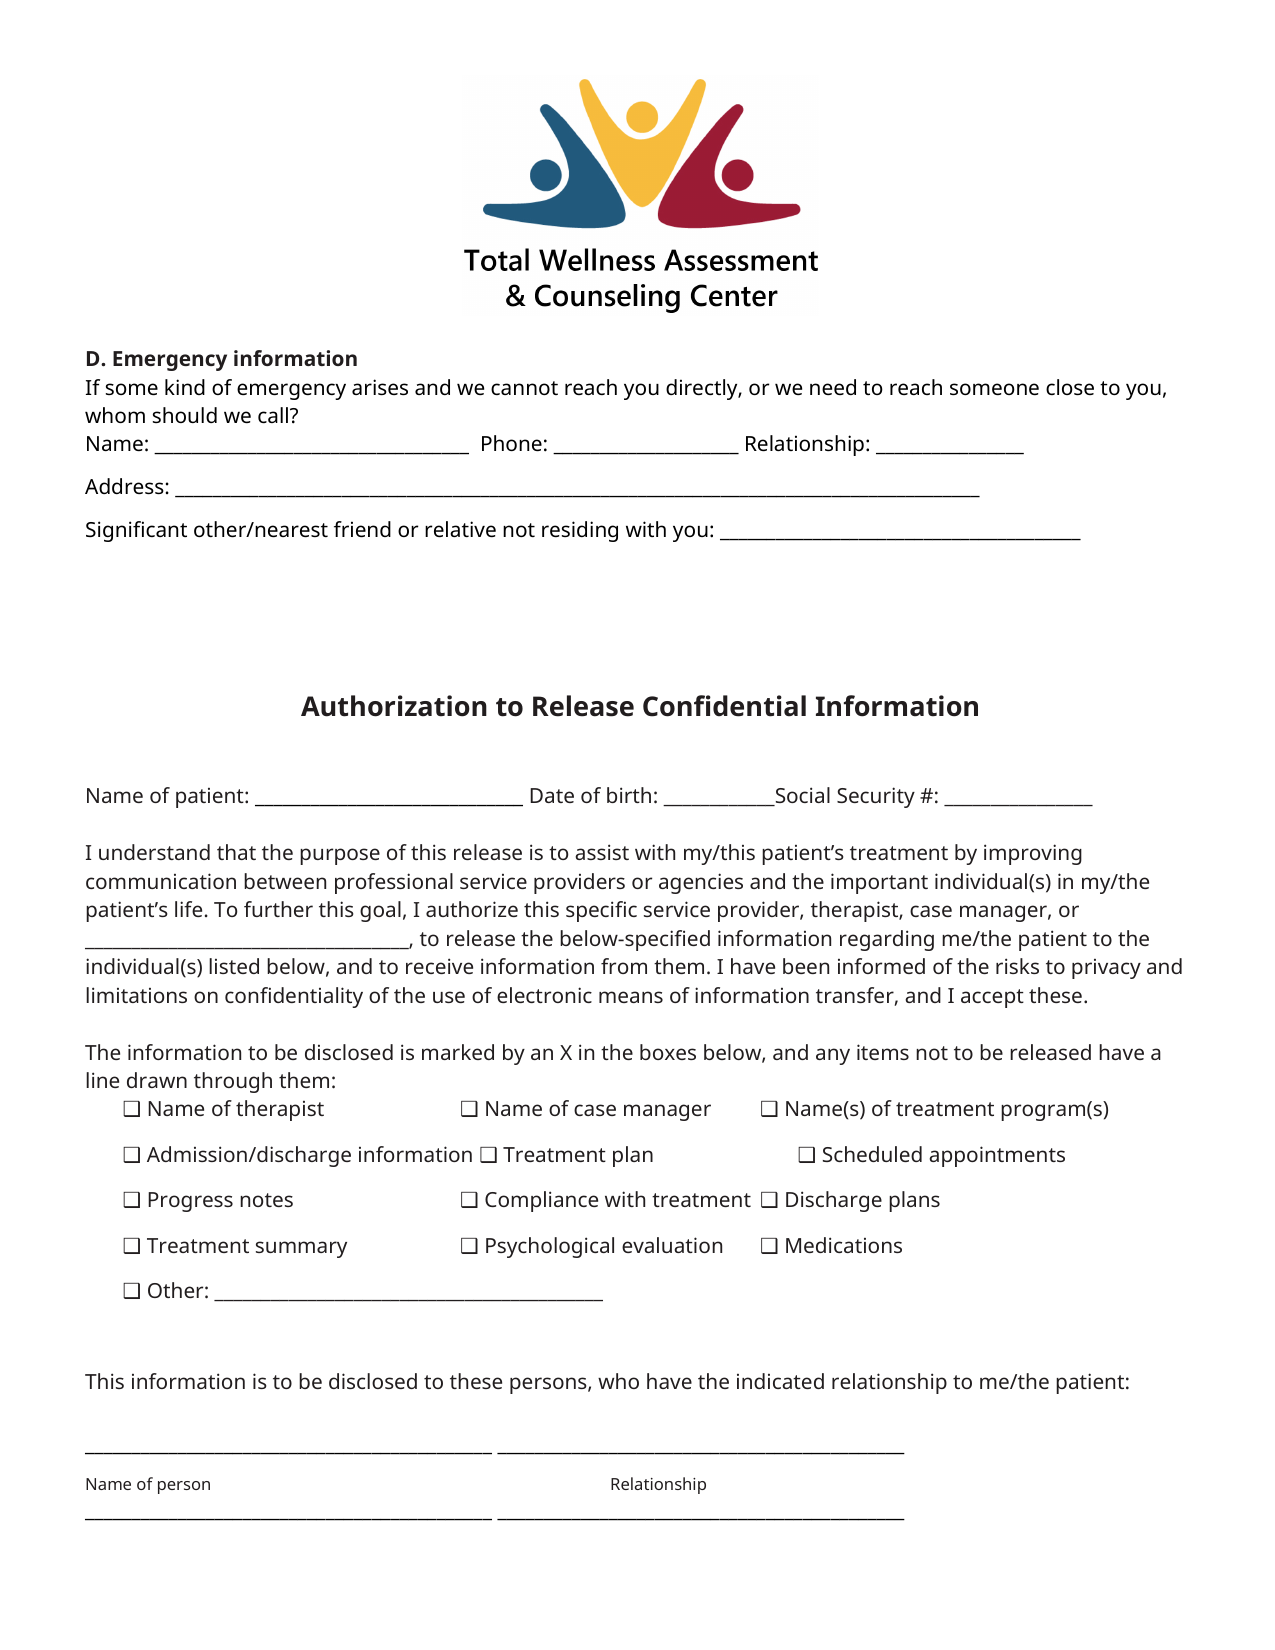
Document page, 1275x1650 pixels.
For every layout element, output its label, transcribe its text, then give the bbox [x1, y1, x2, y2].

text ____________________________________________ ____________________________________________ [85, 1429, 1196, 1458]
text ❑ Other: __________________________________________ [85, 1276, 1196, 1304]
text D. Emergency information [85, 344, 1196, 373]
text The information to be disclosed is marked by an X in the boxes below, and any items not to be released have a line drawn through them: [85, 1038, 1196, 1094]
text Authorization to Release Confidential Information [85, 688, 1196, 725]
text This information is to be disclosed to these persons, who have the indicated relationship to me/the patient: [85, 1367, 1196, 1395]
text Name: __________________________________ Phone: ____________________ Relationship: ________________ [85, 429, 1196, 458]
text Address: _______________________________________________________________________________________ [85, 472, 1196, 501]
text ❑ Name of therapist ❑ Name of case manager ❑ Name(s) of treatment program(s) [85, 1094, 1196, 1123]
picture [461, 75, 820, 316]
text ____________________________________________ ____________________________________________ [85, 1495, 1196, 1523]
text Significant other/nearest friend or relative not residing with you: _______________________________________ [85, 515, 1196, 543]
text Name of patient: _____________________________ Date of birth: ____________Social Security #: ________________ [85, 782, 1196, 810]
text If some kind of emergency arises and we cannot reach you directly, or we need to reach someone close to you, whom should we call? [85, 373, 1196, 429]
text ❑ Progress notes ❑ Compliance with treatment ❑ Discharge plans [85, 1185, 1196, 1214]
text Name of person Relationship [85, 1472, 1196, 1495]
text I understand that the purpose of this release is to assist with my/this patient’s treatment by improving communication between professional service providers or agencies and the important individual(s) in my/the patient’s life. To further this goal, I authorize this specific service provider, therapist, case manager, or ___________________________________, to release the below-specified information regarding me/the patient to the individual(s) listed below, and to receive information from them. I have been informed of the risks to privacy and limitations on confidentiality of the use of electronic means of information transfer, and I accept these. [85, 838, 1196, 1009]
text ❑ Admission/discharge information ❑ Treatment plan ❑ Scheduled appointments [85, 1140, 1196, 1168]
text ❑ Treatment summary ❑ Psychological evaluation ❑ Medications [85, 1231, 1196, 1259]
